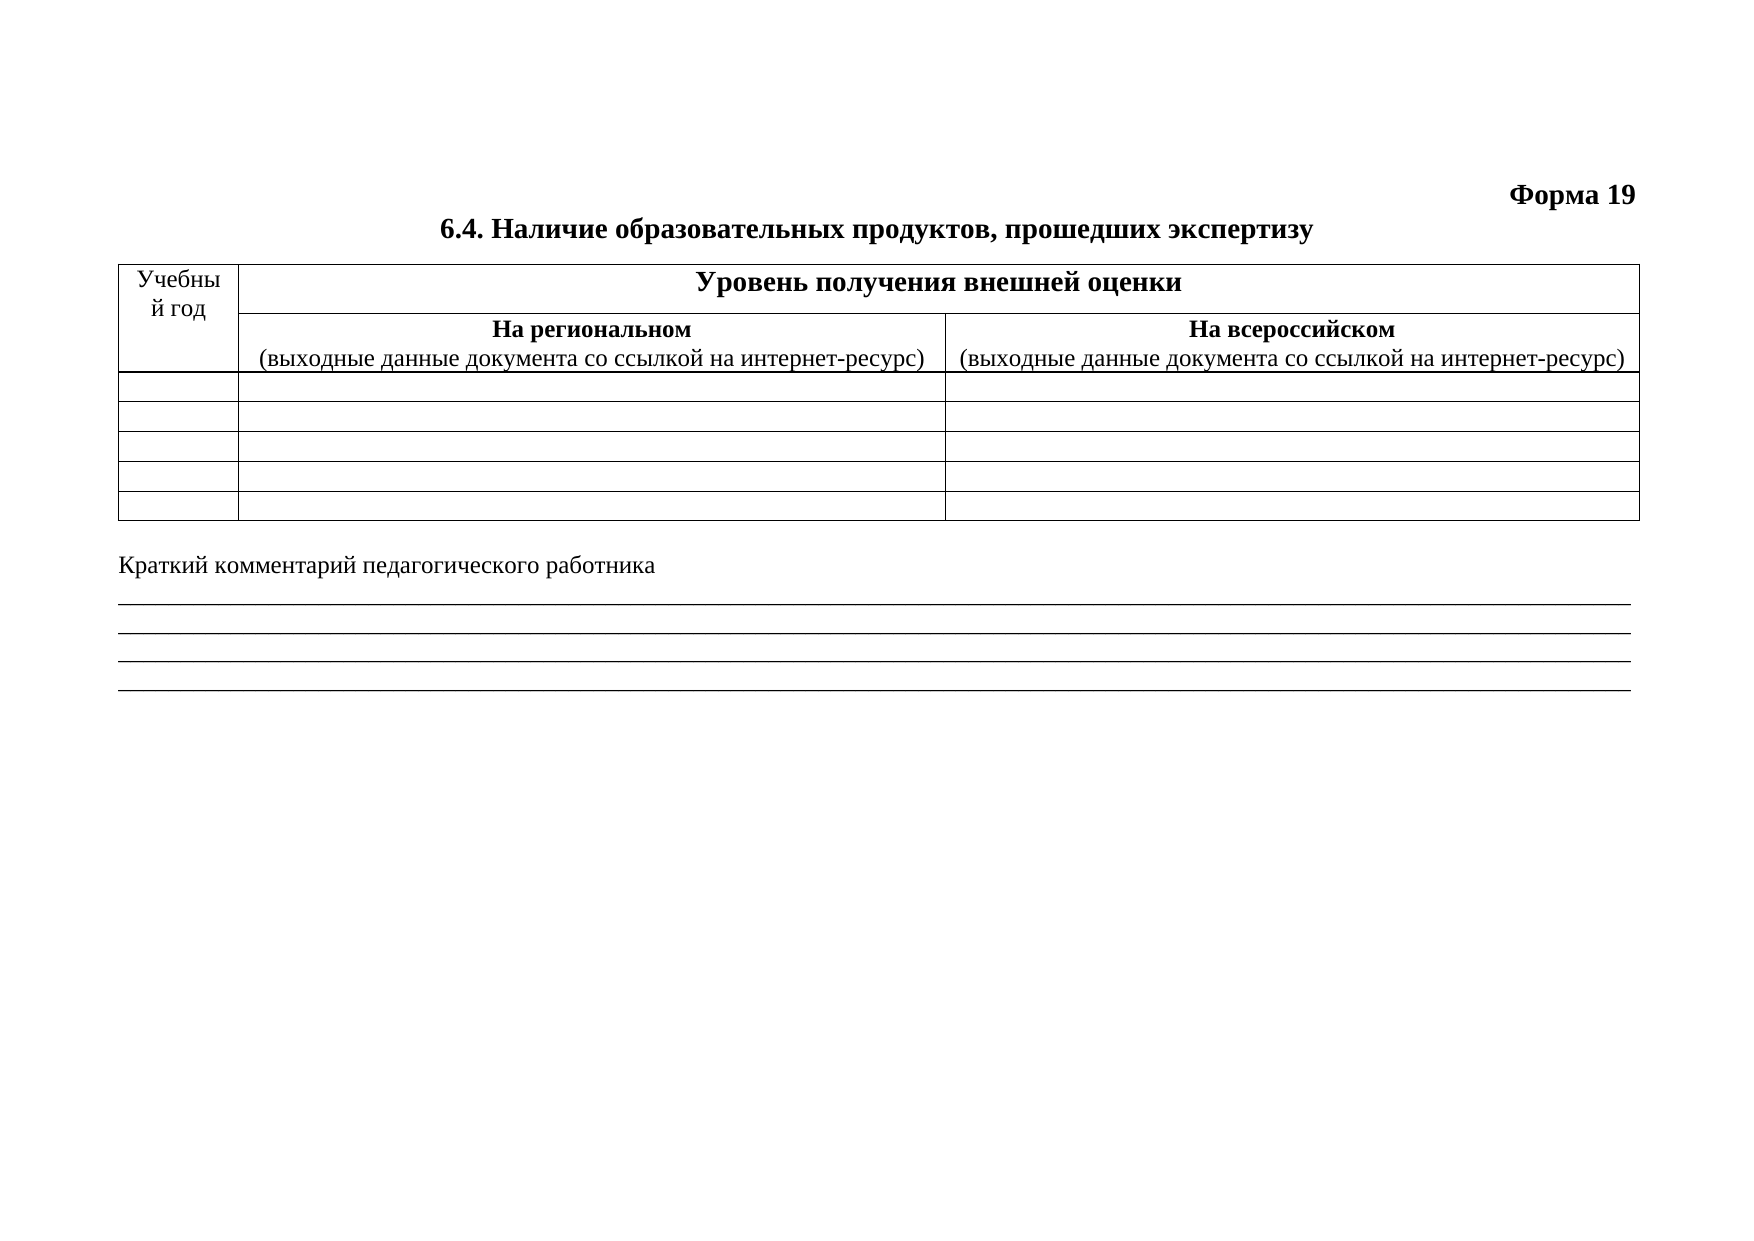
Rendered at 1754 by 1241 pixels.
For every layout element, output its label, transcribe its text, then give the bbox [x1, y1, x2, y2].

table_cell [946, 492, 1639, 520]
table_cell [239, 373, 945, 401]
table_cell [946, 462, 1639, 491]
table_cell На всероссийском (выходные данные документа со ссылкой на интернет-ресурс) [946, 314, 1639, 371]
table_header Учебный год [119, 265, 238, 371]
table_cell [239, 432, 945, 461]
table_cell [239, 492, 945, 520]
table_cell [946, 402, 1639, 431]
text _________________________________________________________________________________________________________________________ [118, 636, 1636, 665]
table_cell [119, 373, 238, 401]
table_cell На региональном (выходные данные документа со ссылкой на интернет-ресурс) [239, 314, 945, 371]
table_cell [119, 402, 238, 431]
table_cell [946, 373, 1639, 401]
table_cell [119, 432, 238, 461]
text _________________________________________________________________________________________________________________________ [118, 608, 1636, 636]
table_cell [119, 462, 238, 491]
table_cell [239, 462, 945, 491]
text _________________________________________________________________________________________________________________________ [118, 665, 1636, 694]
table_header Уровень получения внешней оценки [239, 265, 1639, 313]
text Краткий комментарий педагогического работника _________________________________________________________________________________________________________________________ [118, 550, 1636, 608]
table_cell [946, 432, 1639, 461]
text Форма 19 [118, 177, 1636, 211]
text 6.4. Наличие образовательных продуктов, прошедших экспертизу [118, 211, 1636, 244]
table_cell [119, 492, 238, 520]
table_cell [239, 402, 945, 431]
